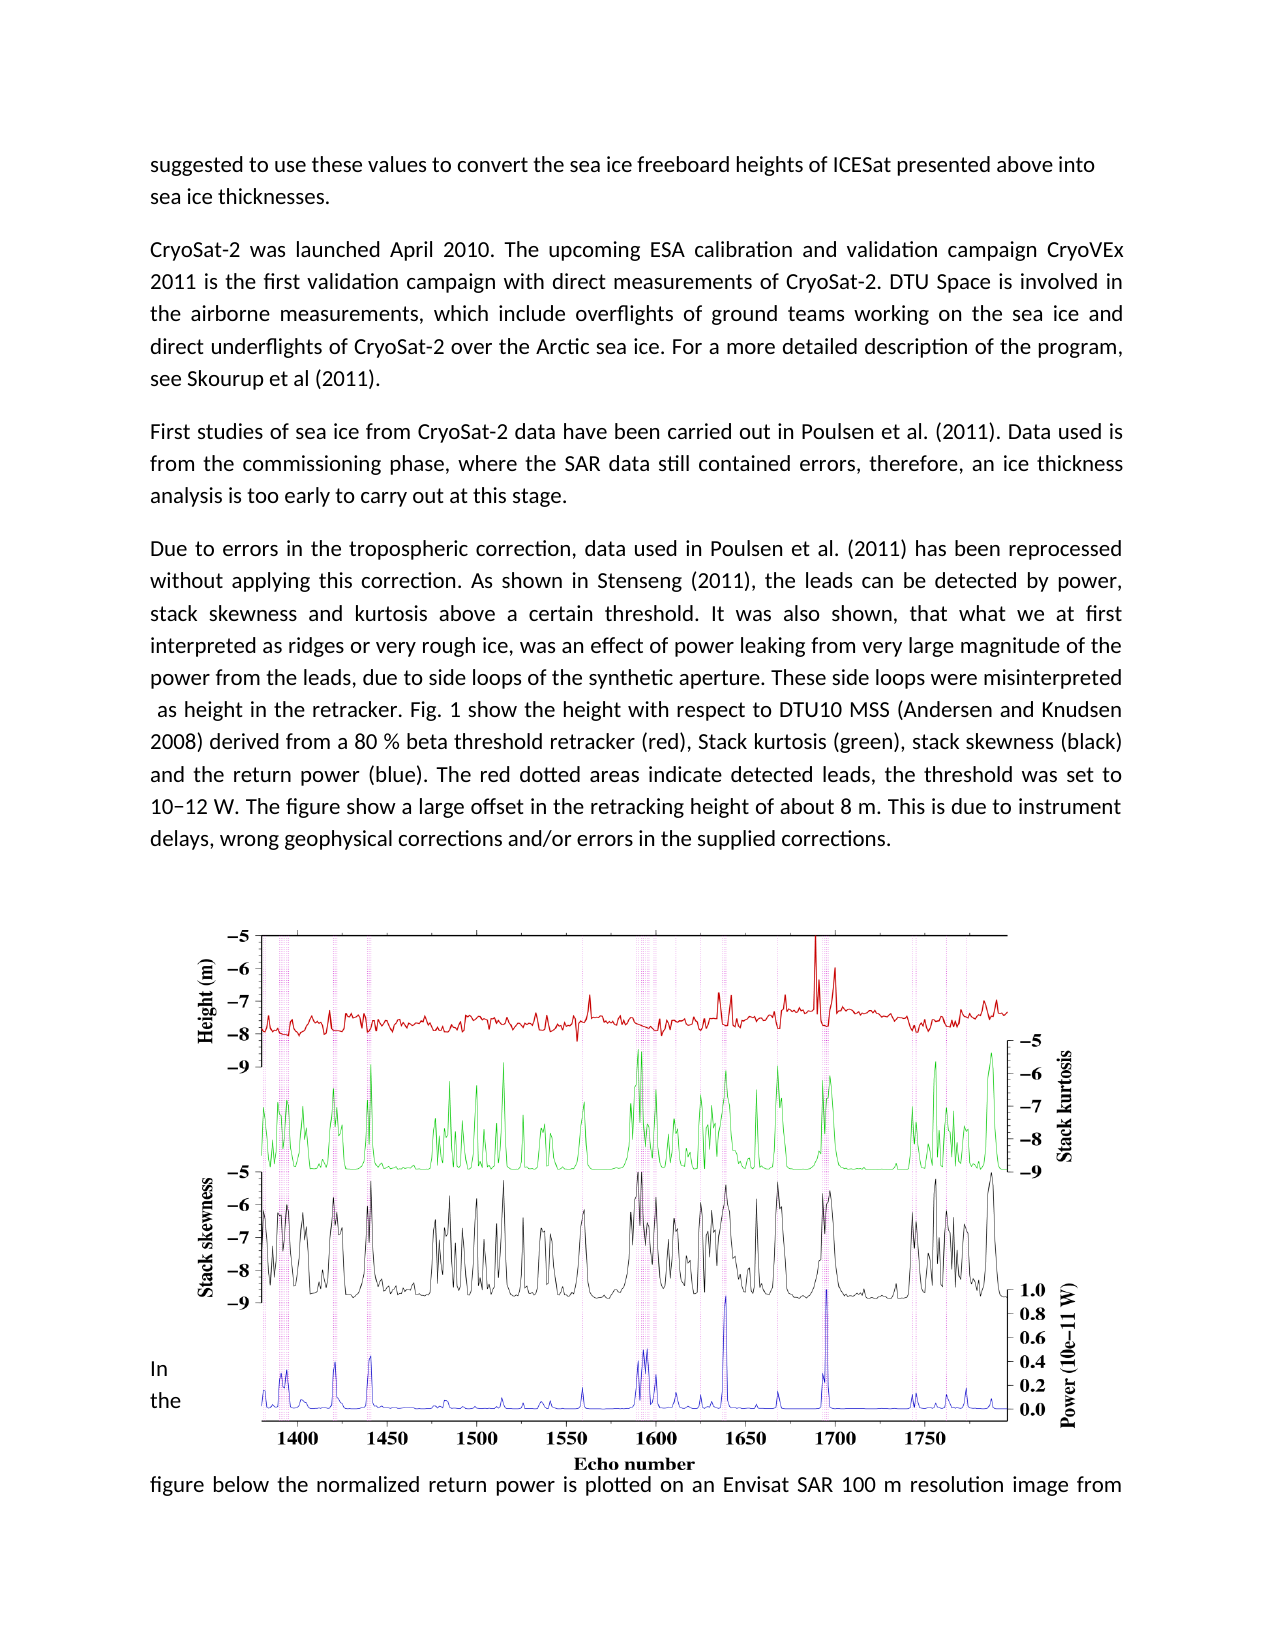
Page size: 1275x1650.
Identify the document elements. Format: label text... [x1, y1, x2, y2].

text First studies of sea ice from CryoSat-2 data have been carried out in Poulsen et al. (2011). Data used is from the commissioning phase, where the SAR data still contained errors, therefore, an ice thickness analysis is too early to carry out at this stage. [150, 417, 1125, 509]
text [150, 1354, 1125, 1498]
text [150, 150, 1125, 210]
picture [197, 930, 1078, 1470]
text Due to errors in the tropospheric correction, data used in Poulsen et al. (2011) has been reprocessed without applying this correction. As shown in Stenseng (2011), the leads can be detected by power, stack skewness and kurtosis above a certain threshold. It was also shown, that what we at first interpreted as ridges or very rough ice, was an effect of power leaking from very large magnitude of the power from the leads, due to side loops of the synthetic aperture. These side loops were misinterpreted as height in the retracker. Fig. 1 show the height with respect to DTU10 MSS (Andersen and Knudsen 2008) derived from a 80 % beta threshold retracker (red), Stack kurtosis (green), stack skewness (black) and the return power (blue). The red dotted areas indicate detected leads, the threshold was set to 10−12 W. The figure show a large offset in the retracking height of about 8 m. This is due to instrument delays, wrong geophysical corrections and/or errors in the supplied corrections. [150, 534, 1125, 852]
text CryoSat-2 was launched April 2010. The upcoming ESA calibration and validation campaign CryoVEx 2011 is the first validation campaign with direct measurements of CryoSat-2. DTU Space is involved in the airborne measurements, which include overflights of ground teams working on the sea ice and direct underflights of CryoSat-2 over the Arctic sea ice. For a more detailed description of the program, see Skourup et al (2011). [150, 235, 1125, 392]
